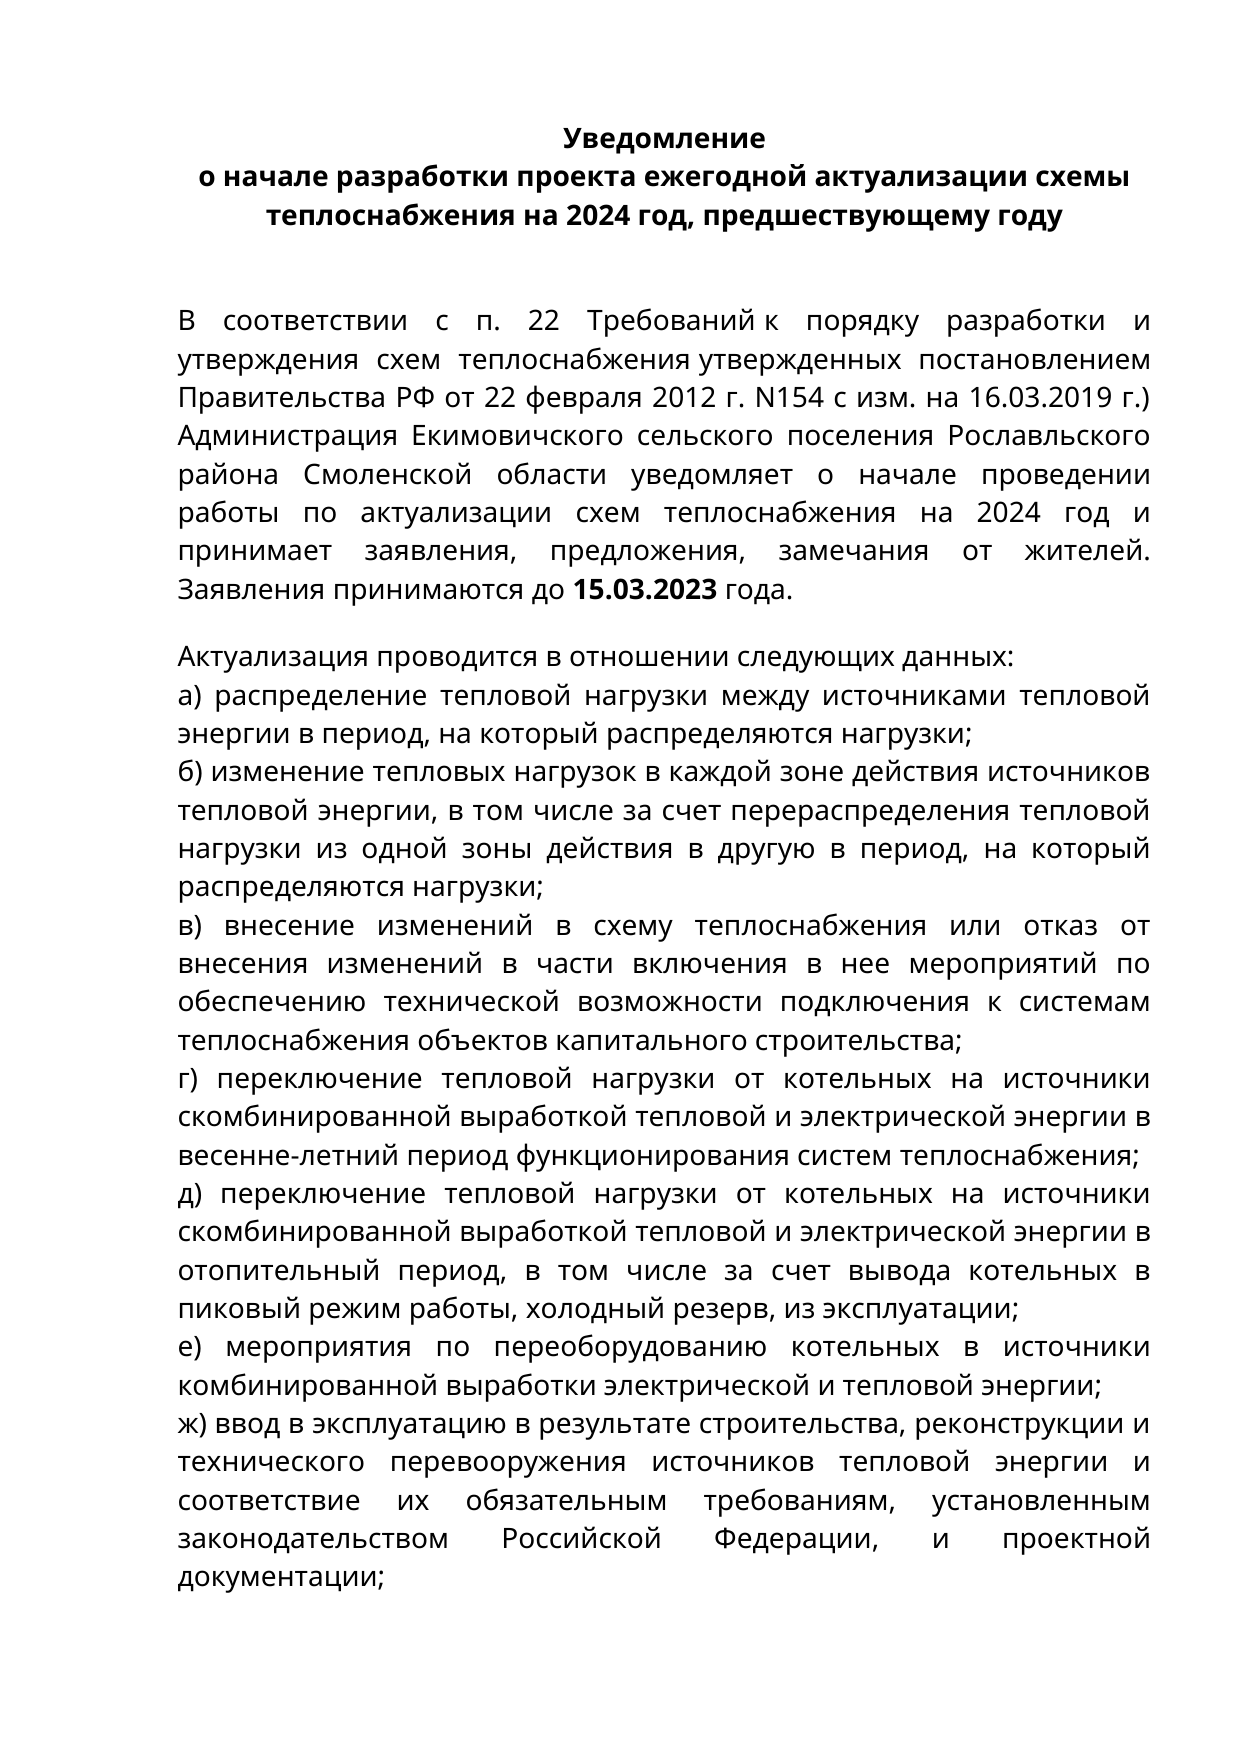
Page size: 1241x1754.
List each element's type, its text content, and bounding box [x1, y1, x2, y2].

text г) переключение тепловой нагрузки от котельных на источники скомбинированной выработкой тепловой и электрической энергии в весенне-летний период функционирования систем теплоснабжения; [177, 1058, 1152, 1173]
text б) изменение тепловых нагрузок в каждой зоне действия источников тепловой энергии, в том числе за счет перераспределения тепловой нагрузки из одной зоны действия в другую в период, на который распределяются нагрузки; [177, 751, 1152, 905]
text о начале разработки проекта ежегодной актуализации схемы теплоснабжения на 2024 год, предшествующему году [177, 156, 1152, 233]
text в) внесение изменений в схему теплоснабжения или отказ от внесения изменений в части включения в нее мероприятий по обеспечению технической возможности подключения к системам теплоснабжения объектов капитального строительства; [177, 905, 1152, 1058]
text е) мероприятия по переоборудованию котельных в источники комбинированной выработки электрической и тепловой энергии; [177, 1326, 1152, 1403]
text д) переключение тепловой нагрузки от котельных на источники скомбинированной выработкой тепловой и электрической энергии в отопительный период, в том числе за счет вывода котельных в пиковый режим работы, холодный резерв, из эксплуатации; [177, 1173, 1152, 1326]
text Актуализация проводится в отношении следующих данных: [177, 636, 1152, 675]
text ж) ввод в эксплуатацию в результате строительства, реконструкции и технического перевооружения источников тепловой энергии и соответствие их обязательным требованиям, установленным законодательством Российской Федерации, и проектной документации; [177, 1403, 1152, 1595]
text а) распределение тепловой нагрузки между источниками тепловой энергии в период, на который распределяются нагрузки; [177, 675, 1152, 751]
text Уведомление [177, 118, 1152, 156]
text В соответствии с п. 22 Требований к порядку разработки и утверждения схем теплоснабжения утвержденных постановлением Правительства РФ от 22 февраля 2012 г. N154 с изм. на 16.03.2019 г.) Администрация Екимовичского сельского поселения Рославльского района Смоленской области уведомляет о начале проведении работы по актуализации схем теплоснабжения на 2024 год и принимает заявления, предложения, замечания от жителей. Заявления принимаются до 15.03.2023 года. [177, 301, 1152, 607]
